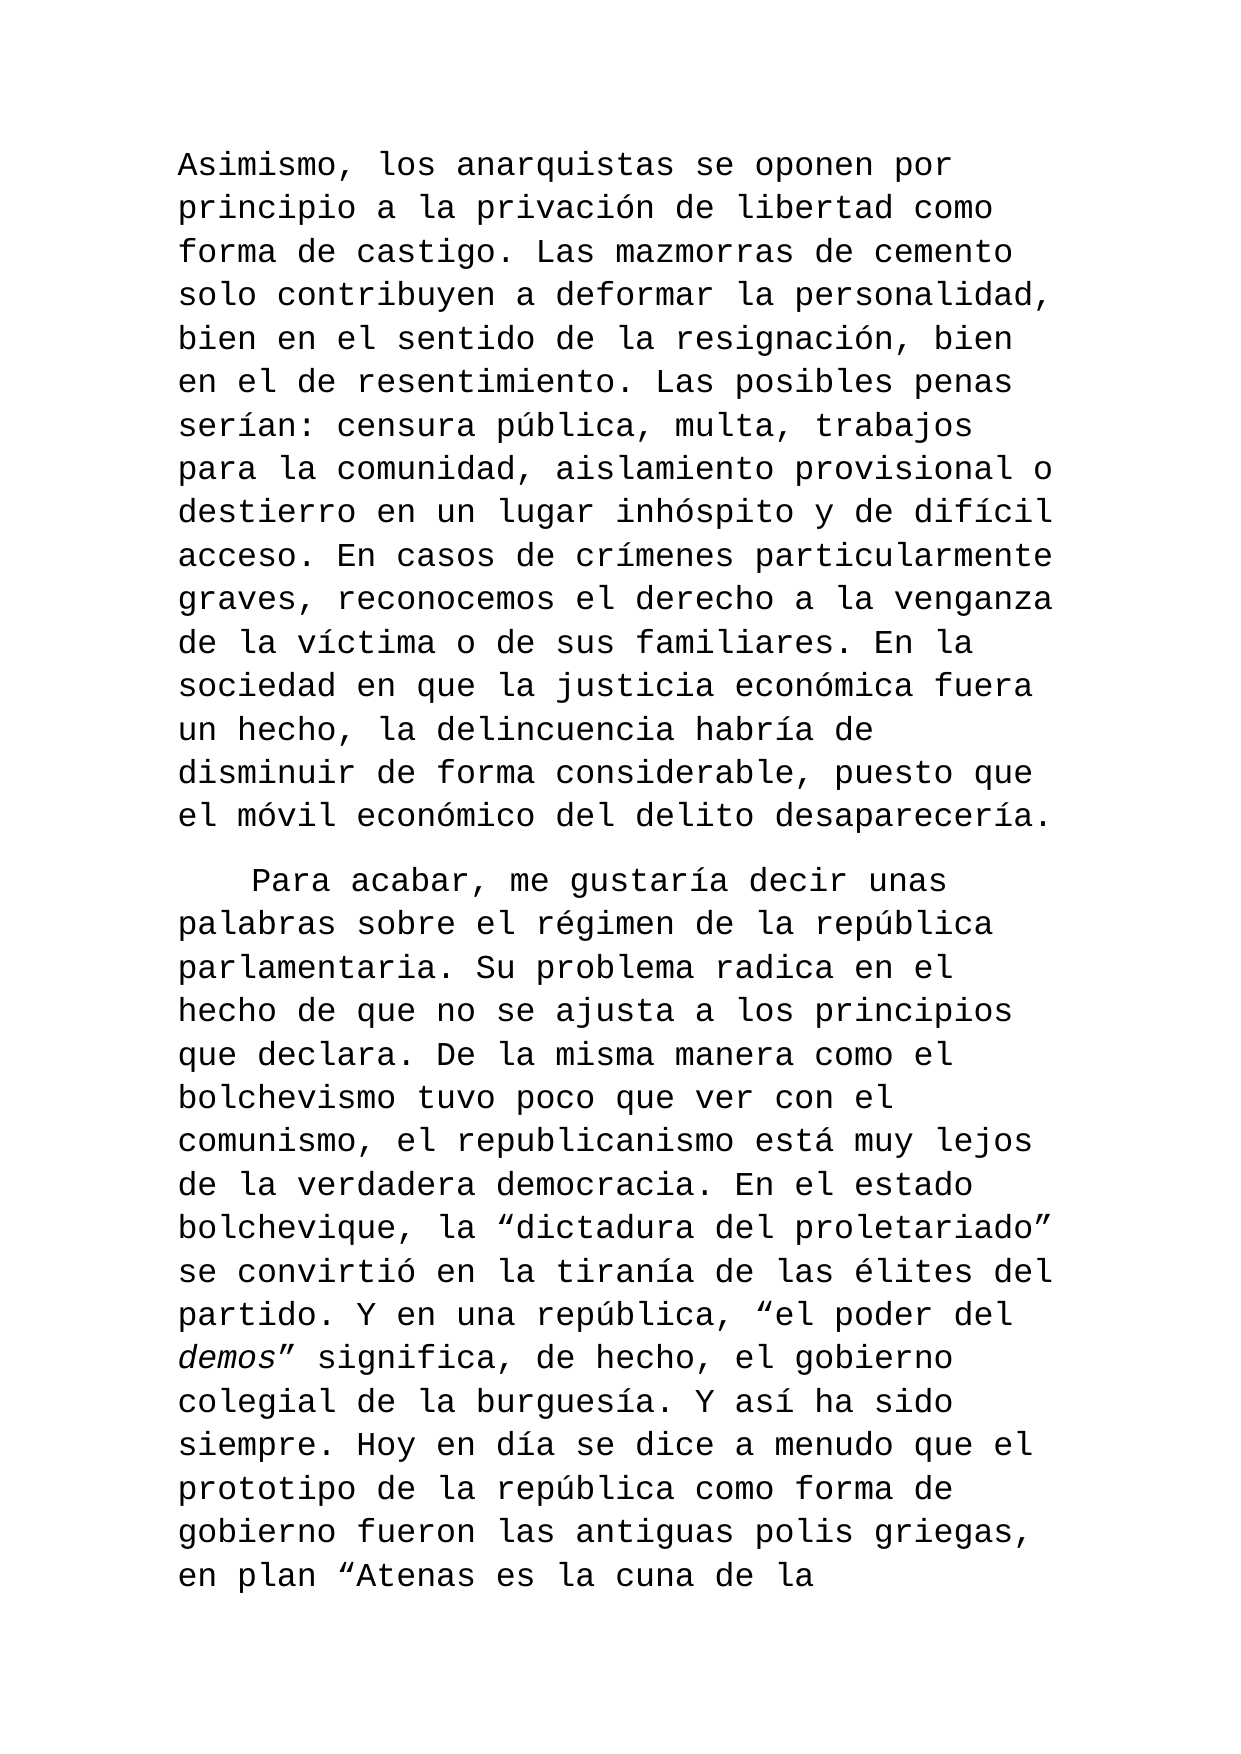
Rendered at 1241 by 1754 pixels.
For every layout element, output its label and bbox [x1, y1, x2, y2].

text [177, 148, 1063, 837]
text [177, 863, 1063, 1596]
